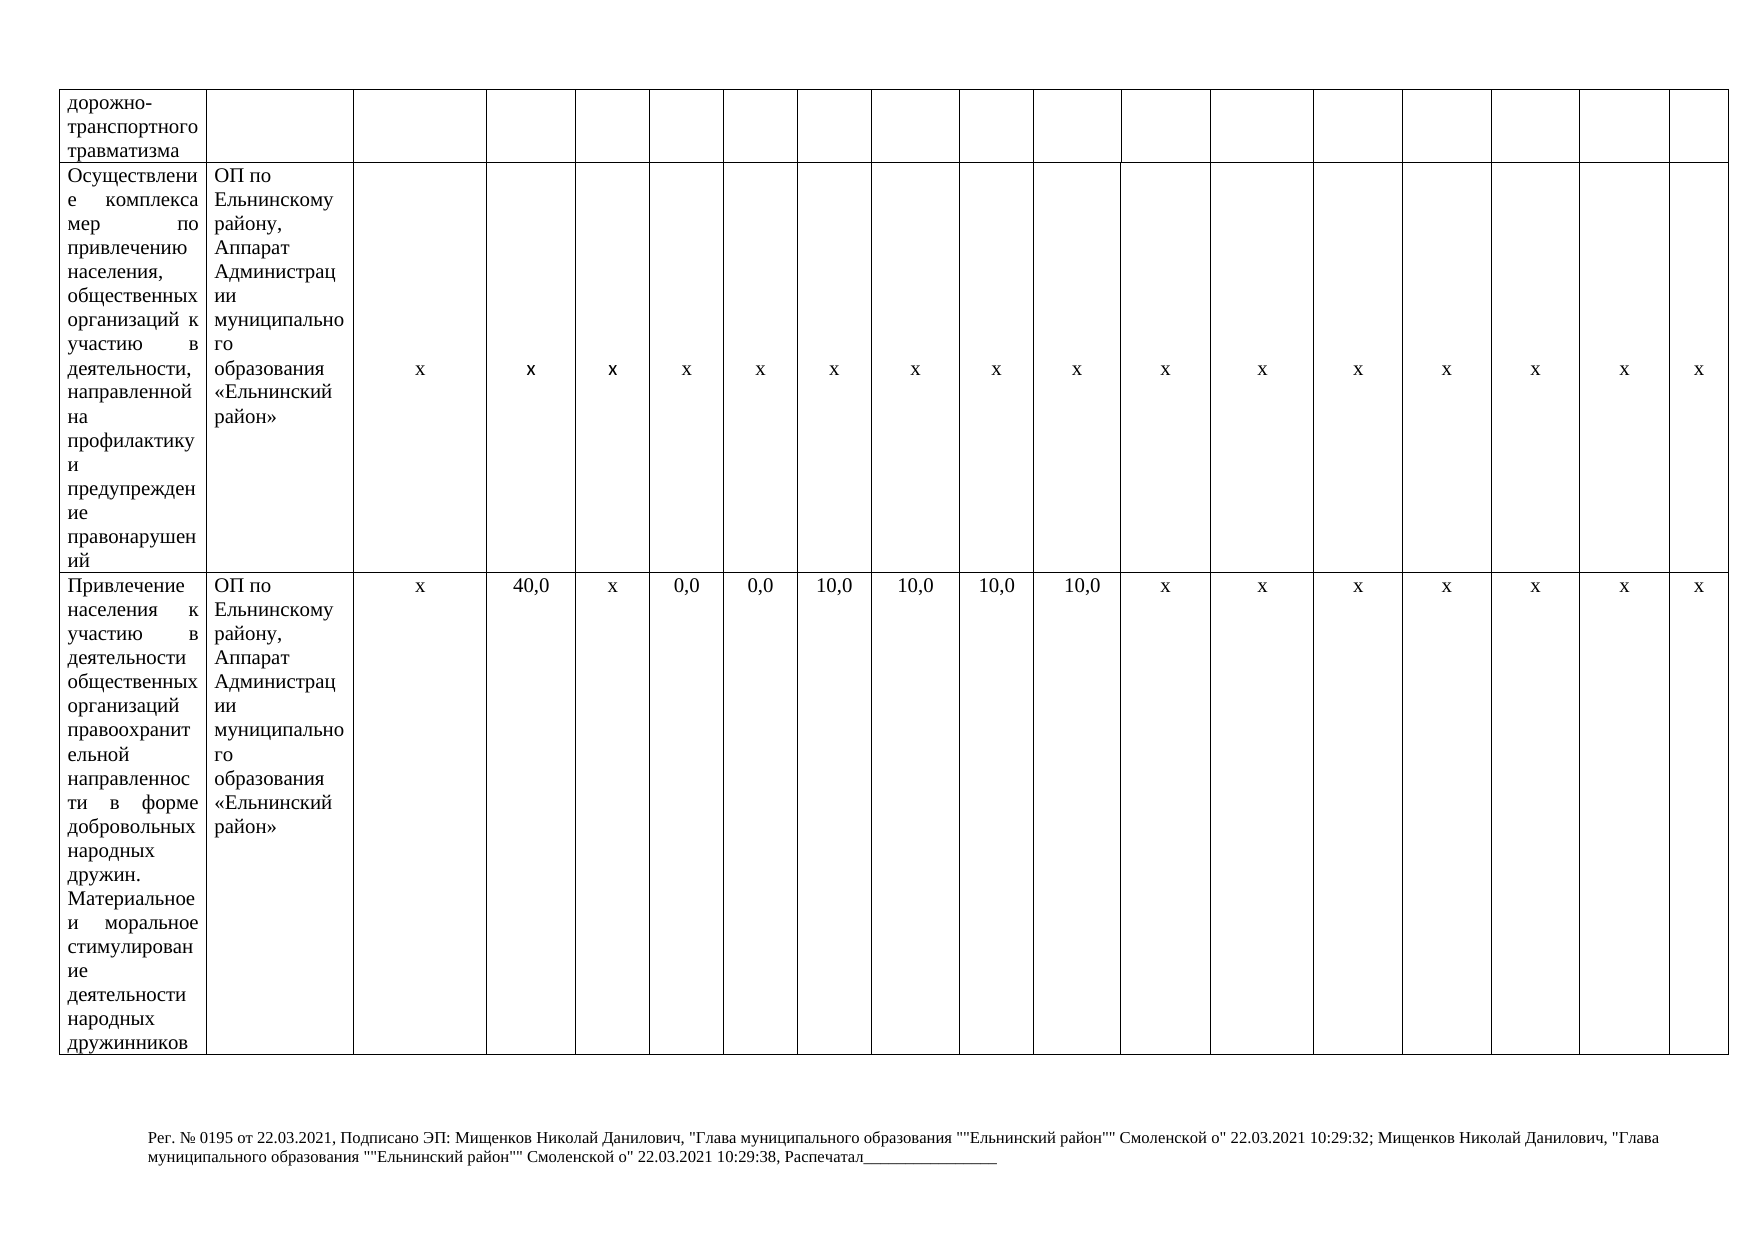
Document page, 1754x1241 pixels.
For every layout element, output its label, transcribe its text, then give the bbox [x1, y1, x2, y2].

table_cell х [1314, 163, 1402, 572]
table_cell х [1034, 163, 1120, 572]
table_cell х [354, 163, 486, 572]
table_cell х [1580, 163, 1669, 572]
table_cell х [1580, 90, 1669, 162]
table_cell х [1492, 573, 1579, 1054]
table_cell х [576, 573, 649, 1054]
table_cell x [1670, 573, 1728, 1054]
table_cell х [487, 163, 575, 572]
table_cell 10,0 [872, 573, 959, 1054]
table_cell х [576, 90, 649, 162]
table_cell 10,0 [798, 573, 871, 1054]
table_cell х [872, 163, 959, 572]
table_cell x [1121, 573, 1210, 1054]
table_cell х [724, 163, 797, 572]
table_cell х [1211, 90, 1313, 162]
table_cell 10,0 [1034, 573, 1120, 1054]
table_cell х [650, 163, 723, 572]
table_cell х [872, 90, 959, 162]
table_cell х [354, 573, 486, 1054]
table_cell х [960, 163, 1033, 572]
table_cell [60, 90, 206, 162]
table_cell x [1670, 90, 1728, 162]
table_cell х [960, 90, 1033, 162]
table_cell х [1314, 573, 1402, 1054]
table_cell 0,0 [724, 573, 797, 1054]
table_cell х [1403, 90, 1491, 162]
table_cell х [1211, 573, 1313, 1054]
table_cell х [1403, 163, 1491, 572]
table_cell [60, 573, 206, 1054]
table_cell х [1403, 573, 1491, 1054]
table_cell 0,0 [650, 573, 723, 1054]
table_cell х [1580, 573, 1669, 1054]
table_cell x [1122, 90, 1210, 162]
table_cell 40,0 [487, 573, 575, 1054]
table_cell х [487, 90, 575, 162]
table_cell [207, 573, 353, 1054]
table_cell Осуществление комплекса мер по привлечению населения, общественных организаций к участию в деятельности, направленной на профилактику и предупреждение правонарушений [60, 163, 206, 572]
table_cell x [1121, 163, 1210, 572]
table_cell х [354, 90, 486, 162]
table_cell х [798, 163, 871, 572]
table_cell х [576, 163, 649, 572]
table_cell 10,0 [960, 573, 1033, 1054]
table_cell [207, 90, 353, 162]
table_cell ОП по Ельнинскому району, Аппарат Администрации муниципального образования «Ельнинский район» [207, 163, 353, 572]
table_cell х [1034, 90, 1121, 162]
table_cell х [724, 90, 797, 162]
table_cell х [1492, 90, 1579, 162]
table_cell x [1670, 163, 1728, 572]
table_cell х [1314, 90, 1402, 162]
table_cell х [798, 90, 871, 162]
table_cell х [650, 90, 723, 162]
table_cell х [1492, 163, 1579, 572]
table_cell х [1211, 163, 1313, 572]
